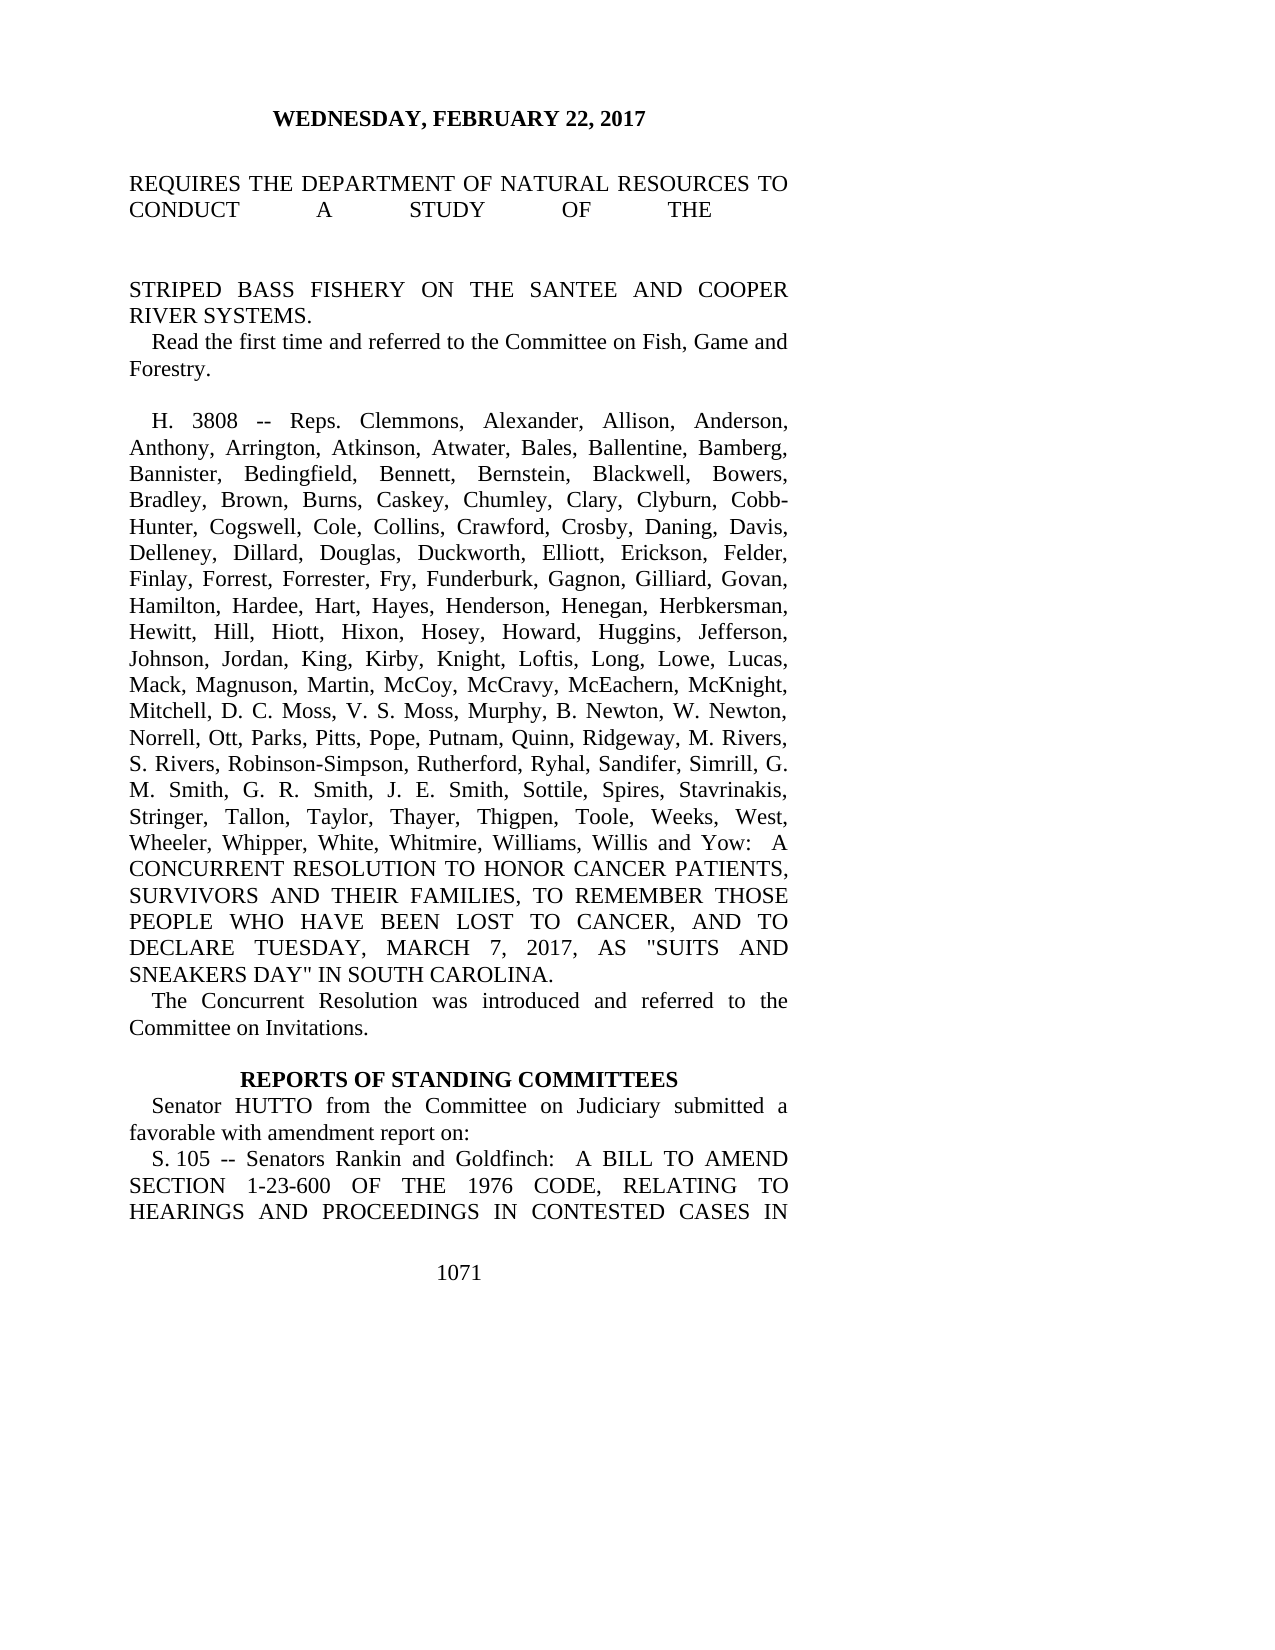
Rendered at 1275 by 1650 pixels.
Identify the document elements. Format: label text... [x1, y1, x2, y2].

text H. 3808 -- Reps. Clemmons, Alexander, Allison, Anderson, Anthony, Arrington, Atkinson, Atwater, Bales, Ballentine, Bamberg, Bannister, Bedingfield, Bennett, Bernstein, Blackwell, Bowers, Bradley, Brown, Burns, Caskey, Chumley, Clary, Clyburn, Cobb-Hunter, Cogswell, Cole, Collins, Crawford, Crosby, Daning, Davis, Delleney, Dillard, Douglas, Duckworth, Elliott, Erickson, Felder, Finlay, Forrest, Forrester, Fry, Funderburk, Gagnon, Gilliard, Govan, Hamilton, Hardee, Hart, Hayes, Henderson, Henegan, Herbkersman, Hewitt, Hill, Hiott, Hixon, Hosey, Howard, Huggins, Jefferson, Johnson, Jordan, King, Kirby, Knight, Loftis, Long, Lowe, Lucas, Mack, Magnuson, Martin, McCoy, McCravy, McEachern, McKnight, Mitchell, D. C. Moss, V. S. Moss, Murphy, B. Newton, W. Newton, Norrell, Ott, Parks, Pitts, Pope, Putnam, Quinn, Ridgeway, M. Rivers, S. Rivers, Robinson-Simpson, Rutherford, Ryhal, Sandifer, Simrill, G. M. Smith, G. R. Smith, J. E. Smith, Sottile, Spires, Stavrinakis, Stringer, Tallon, Taylor, Thayer, Thigpen, Toole, Weeks, West, Wheeler, Whipper, White, Whitmire, Williams, Willis and Yow: A CONCURRENT RESOLUTION TO HONOR CANCER PATIENTS, SURVIVORS AND THEIR FAMILIES, TO REMEMBER THOSE PEOPLE WHO HAVE BEEN LOST TO CANCER, AND TO DECLARE TUESDAY, MARCH 7, 2017, AS "SUITS AND SNEAKERS DAY" IN SOUTH CAROLINA. [129, 407, 789, 987]
text Senator HUTTO from the Committee on Judiciary submitted a favorable with amendment report on: [129, 1093, 789, 1145]
text Read the first time and referred to the Committee on Fish, Game and Forestry. [129, 328, 789, 381]
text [129, 1145, 789, 1224]
text The Concurrent Resolution was introduced and referred to the Committee on Invitations. [129, 987, 789, 1040]
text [129, 170, 789, 328]
text REPORTS OF STANDING COMMITTEES [129, 1066, 789, 1093]
